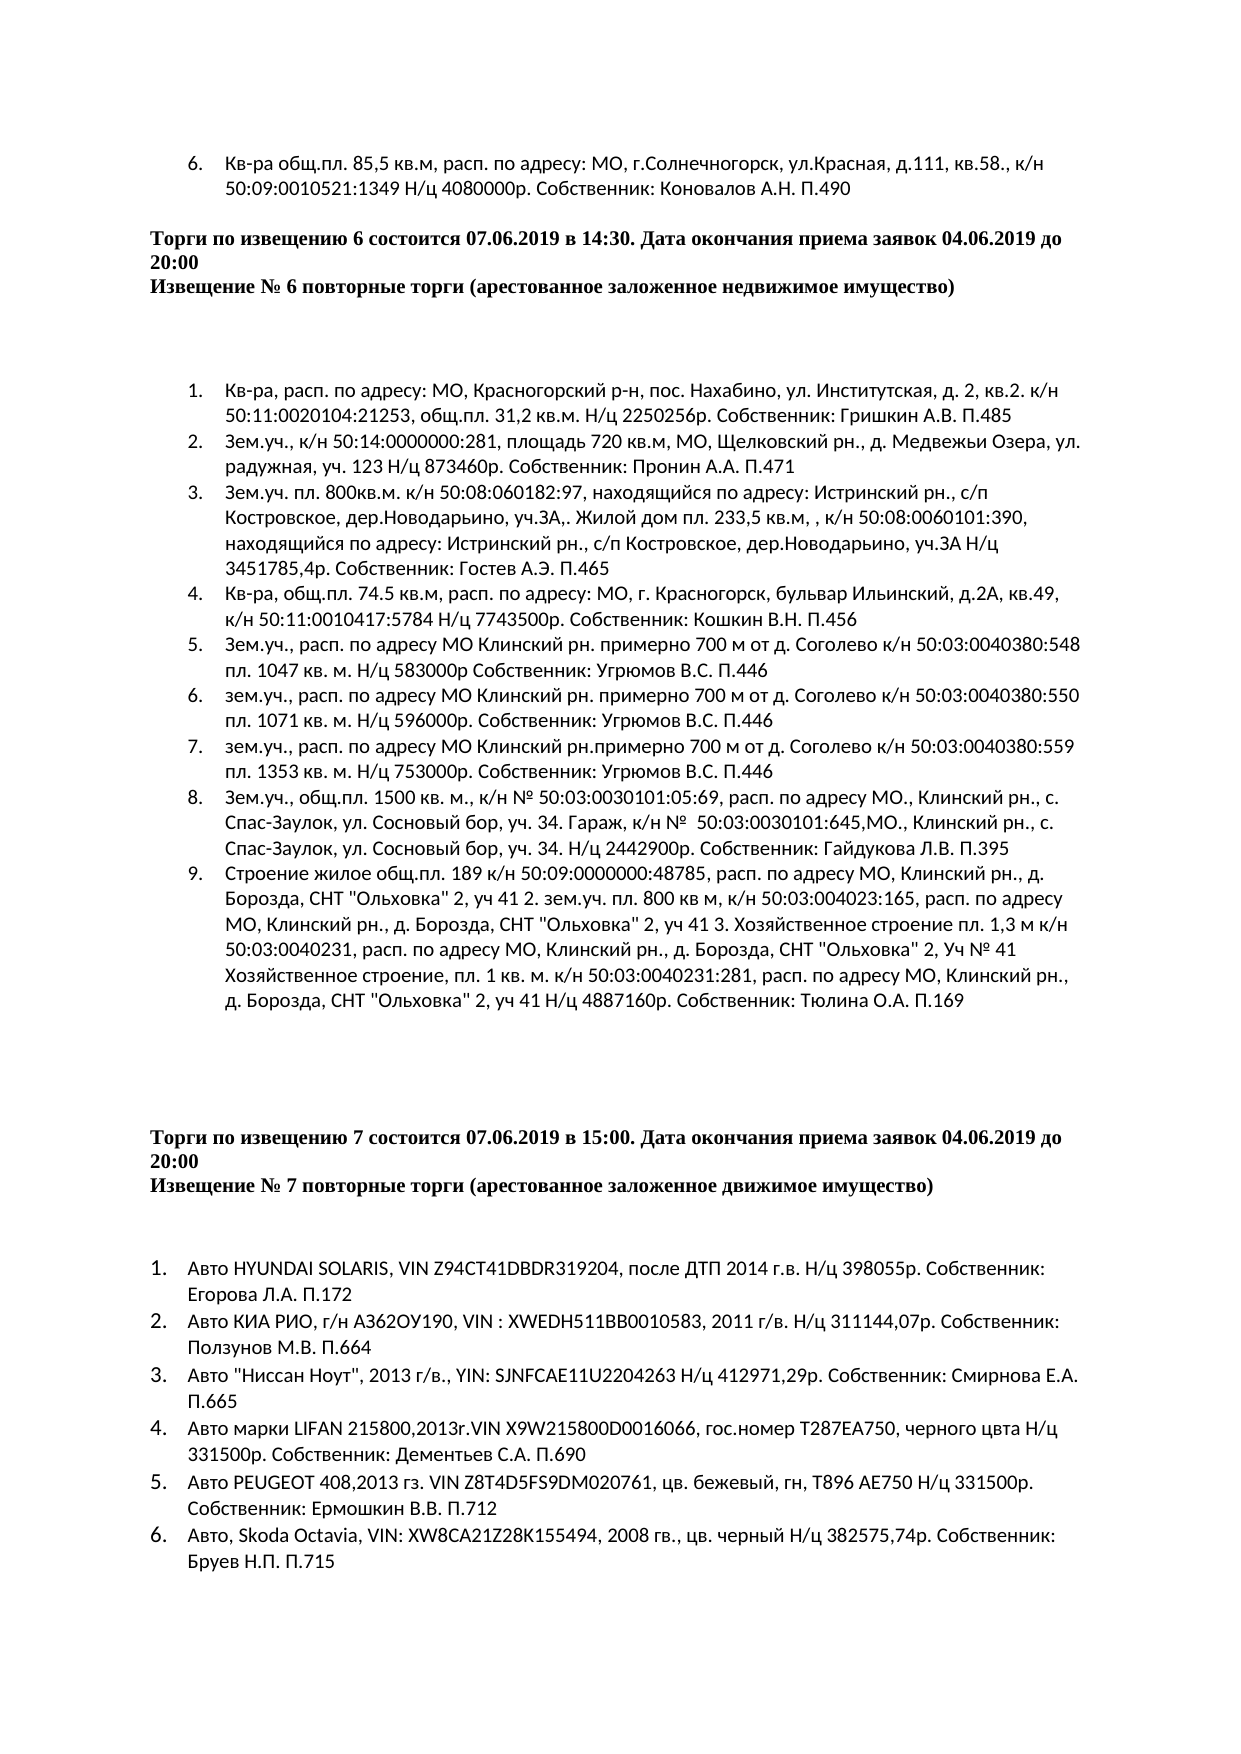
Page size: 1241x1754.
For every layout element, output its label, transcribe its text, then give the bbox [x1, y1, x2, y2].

list Авто PEUGEOT 408,2013 гз. VIN Z8T4D5FS9DM020761, цв. бежевый, гн, Т896 АЕ750 Н/ц 331500р. Собственник: Ермошкин В.В. П.712 [150, 1467, 1090, 1520]
list зем.уч., расп. по адресу МО Клинский рн. примерно 700 м от д. Соголево к/н 50:03:0040380:550 пл. 1071 кв. м. Н/ц 596000р. Собственник: Угрюмов В.С. П.446 [187, 682, 1090, 733]
list Зем.уч., общ.пл. 1500 кв. м., к/н № 50:03:0030101:05:69, расп. по адресу МО., Клинский рн., с. Спас-Заулок, ул. Сосновый бор, уч. 34. Гараж, к/н № 50:03:0030101:645,МО., Клинский рн., с. Спас-Заулок, ул. Сосновый бор, уч. 34. Н/ц 2442900р. Собственник: Гайдукова Л.В. П.395 [187, 784, 1090, 860]
list Строение жилое общ.пл. 189 к/н 50:09:0000000:48785, расп. по адресу МО, Клинский рн., д. Борозда, СНТ "Ольховка" 2, уч 41 2. зем.уч. пл. 800 кв м, к/н 50:03:004023:165, расп. по адресу МО, Клинский рн., д. Борозда, СНТ "Ольховка" 2, уч 41 3. Хозяйственное строение пл. 1,3 м к/н 50:03:0040231, расп. по адресу МО, Клинский рн., д. Борозда, СНТ "Ольховка" 2, Уч № 41 Хозяйственное строение, пл. 1 кв. м. к/н 50:03:0040231:281, расп. по адресу МО, Клинский рн., д. Борозда, СНТ "Ольховка" 2, уч 41 Н/ц 4887160р. Собственник: Тюлина О.А. П.169 [187, 860, 1090, 1013]
list Зем.уч., расп. по адресу МО Клинский рн. примерно 700 м от д. Соголево к/н 50:03:0040380:548 пл. 1047 кв. м. Н/ц 583000р Собственник: Угрюмов В.С. П.446 [187, 631, 1090, 682]
list Кв-ра, расп. по адресу: МО, Красногорский р-н, пос. Нахабино, ул. Институтская, д. 2, кв.2. к/н 50:11:0020104:21253, общ.пл. 31,2 кв.м. Н/ц 2250256р. Собственник: Гришкин А.В. П.485 [187, 377, 1090, 428]
text Извещение № 7 повторные торги (арестованное заложенное движимое имущество) [150, 1173, 1090, 1197]
text Торги по извещению 7 состоится 07.06.2019 в 15:00. Дата окончания приема заявок 04.06.2019 до 20:00 [150, 1125, 1090, 1173]
list зем.уч., расп. по адресу МО Клинский рн.примерно 700 м от д. Соголево к/н 50:03:0040380:559 пл. 1353 кв. м. Н/ц 753000р. Собственник: Угрюмов В.С. П.446 [187, 733, 1090, 784]
list Авто марки LIFAN 215800,2013r.VIN X9W215800D0016066, гос.номер Т287ЕА750, черного цвта Н/ц 331500р. Собственник: Дементьев С.А. П.690 [150, 1413, 1090, 1467]
text Торги по извещению 6 состоится 07.06.2019 в 14:30. Дата окончания приема заявок 04.06.2019 до 20:00 [150, 226, 1090, 274]
list Кв-ра общ.пл. 85,5 кв.м, расп. по адресу: МО, г.Солнечногорск, ул.Красная, д.111, кв.58., к/н 50:09:0010521:1349 Н/ц 4080000р. Собственник: Коновалов А.Н. П.490 [187, 150, 1090, 201]
list Авто КИА РИО, г/н АЗ62ОУ190, VIN : XWEDH511ВВ0010583, 2011 г/в. Н/ц 311144,07р. Собственник: Ползунов М.В. П.664 [150, 1306, 1090, 1360]
text Извещение № 6 повторные торги (арестованное заложенное недвижимое имущество) [150, 274, 1090, 298]
list Зем.уч., к/н 50:14:0000000:281, площадь 720 кв.м, МО, Щелковский рн., д. Медвежьи Озера, ул. радужная, уч. 123 Н/ц 873460р. Собственник: Пронин А.А. П.471 [187, 428, 1090, 479]
list Авто, Skoda Octavia, VIN: XW8CA21Z28K155494, 2008 гв., цв. черный Н/ц 382575,74р. Собственник: Бруев Н.П. П.715 [150, 1520, 1090, 1574]
list Авто "Ниссан Ноут", 2013 г/в., YIN: SJNFCAE11U2204263 Н/ц 412971,29р. Собственник: Смирнова Е.А. П.665 [150, 1360, 1090, 1413]
list Авто HYUNDAI SOLARIS, VIN Z94CT41DBDR319204, после ДТП 2014 г.в. Н/ц 398055р. Собственник: Егорова Л.А. П.172 [150, 1253, 1090, 1306]
list Зем.уч. пл. 800кв.м. к/н 50:08:060182:97, находящийся по адресу: Истринский рн., с/п Костровское, дер.Новодарьино, уч.ЗА,. Жилой дом пл. 233,5 кв.м, , к/н 50:08:0060101:390, находящийся по адресу: Истринский рн., с/п Костровское, дер.Новодарьино, уч.ЗА Н/ц 3451785,4р. Собственник: Гостев А.Э. П.465 [187, 479, 1090, 581]
list Кв-ра, общ.пл. 74.5 кв.м, расп. по адресу: МО, г. Красногорск, бульвар Ильинский, д.2А, кв.49, к/н 50:11:0010417:5784 Н/ц 7743500р. Собственник: Кошкин В.Н. П.456 [187, 581, 1090, 631]
